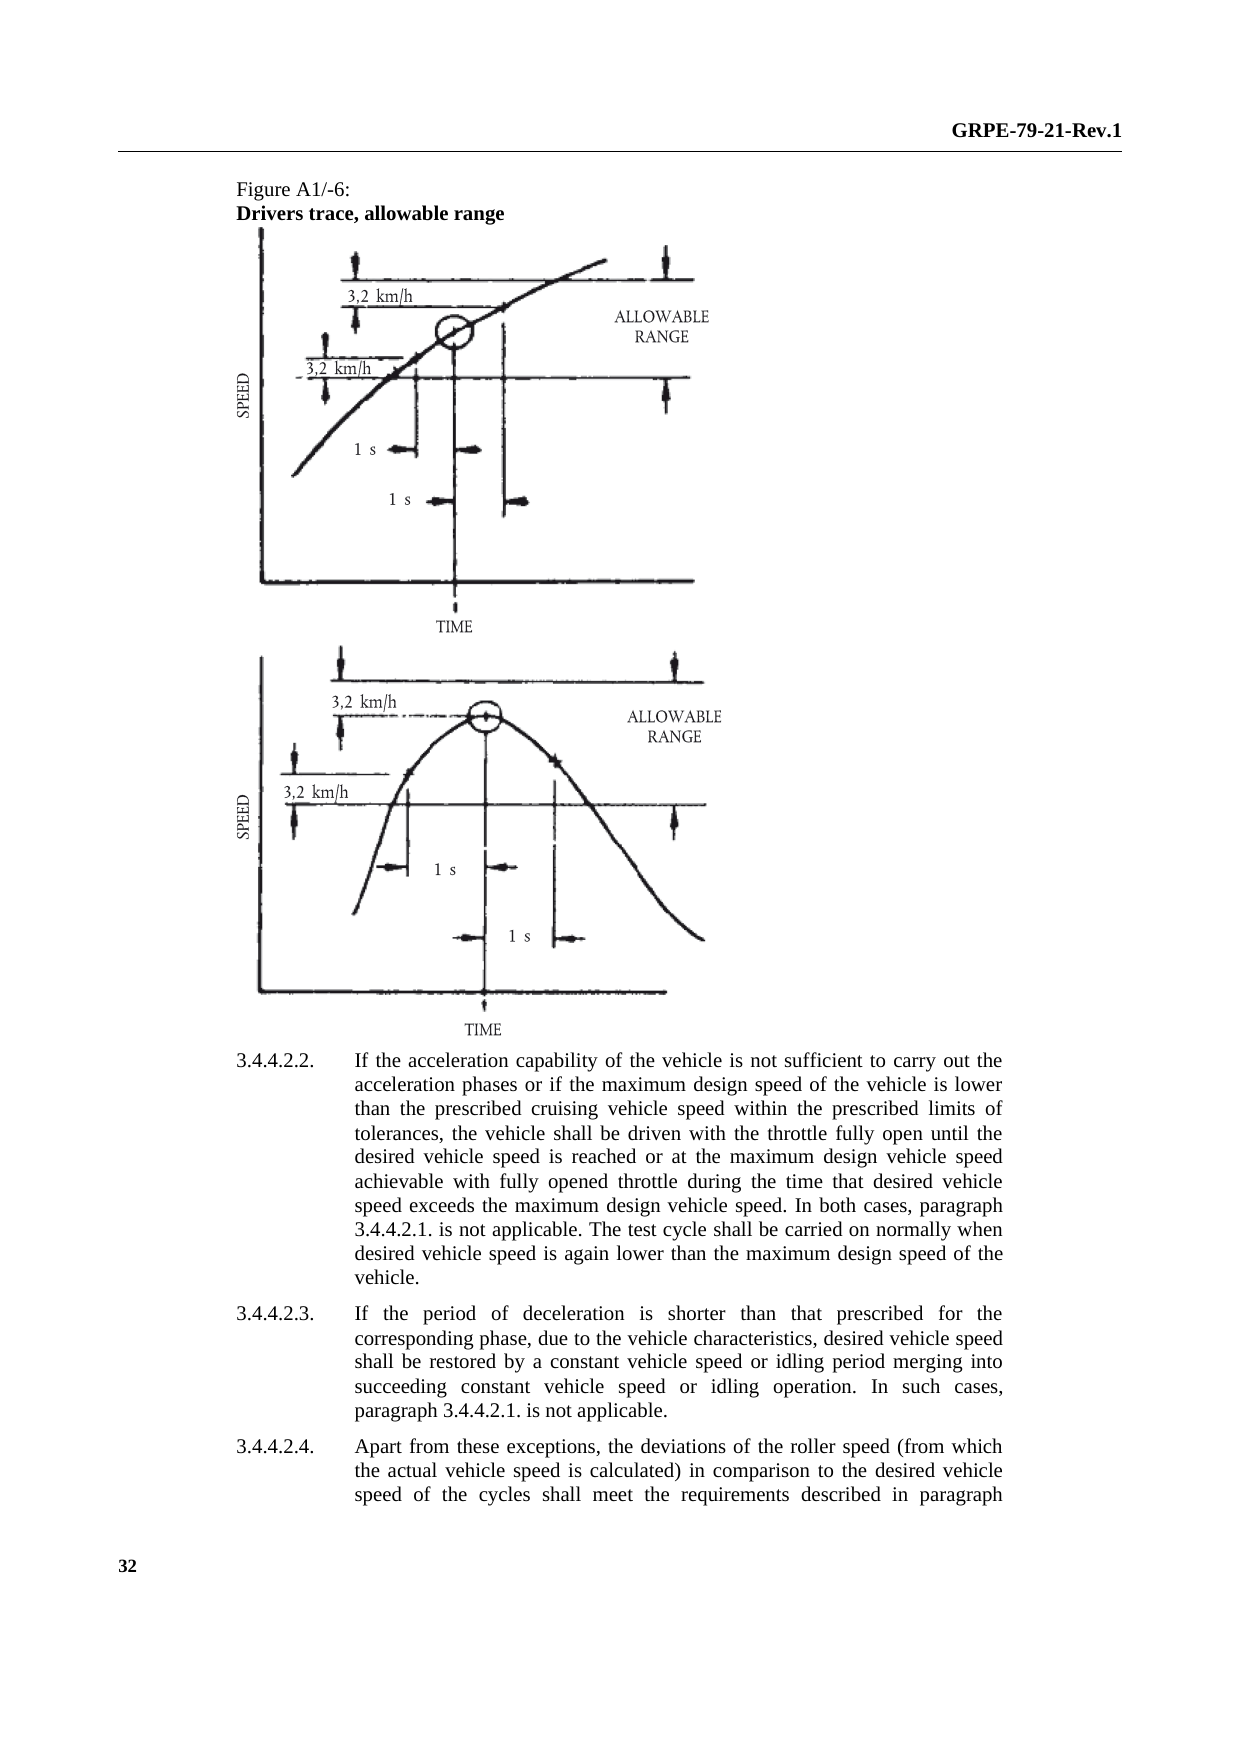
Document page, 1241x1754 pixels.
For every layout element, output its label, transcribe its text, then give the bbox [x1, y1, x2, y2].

list 3.4.4.2.3. If the period of deceleration is shorter than that prescribed for the corresponding phase, due to the vehicle characteristics, desired vehicle speed shall be restored by a constant vehicle speed or idling period merging into succeeding constant vehicle speed or idling operation. In such cases, paragraph 3.4.4.2.1. is not applicable. [236, 1301, 1004, 1422]
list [236, 1434, 1004, 1506]
picture [236, 225, 709, 633]
list Drivers trace, allowable range [236, 201, 1004, 225]
picture [236, 645, 722, 1036]
list Figure A1/-6: [236, 177, 1004, 201]
list 3.4.4.2.2. If the acceleration capability of the vehicle is not sufficient to carry out the acceleration phases or if the maximum design speed of the vehicle is lower than the prescribed cruising vehicle speed within the prescribed limits of tolerances, the vehicle shall be driven with the throttle fully open until the desired vehicle speed is reached or at the maximum design vehicle speed achievable with fully opened throttle during the time that desired vehicle speed exceeds the maximum design vehicle speed. In both cases, paragraph 3.4.4.2.1. is not applicable. The test cycle shall be carried on normally when desired vehicle speed is again lower than the maximum design speed of the vehicle. [236, 1048, 1004, 1289]
